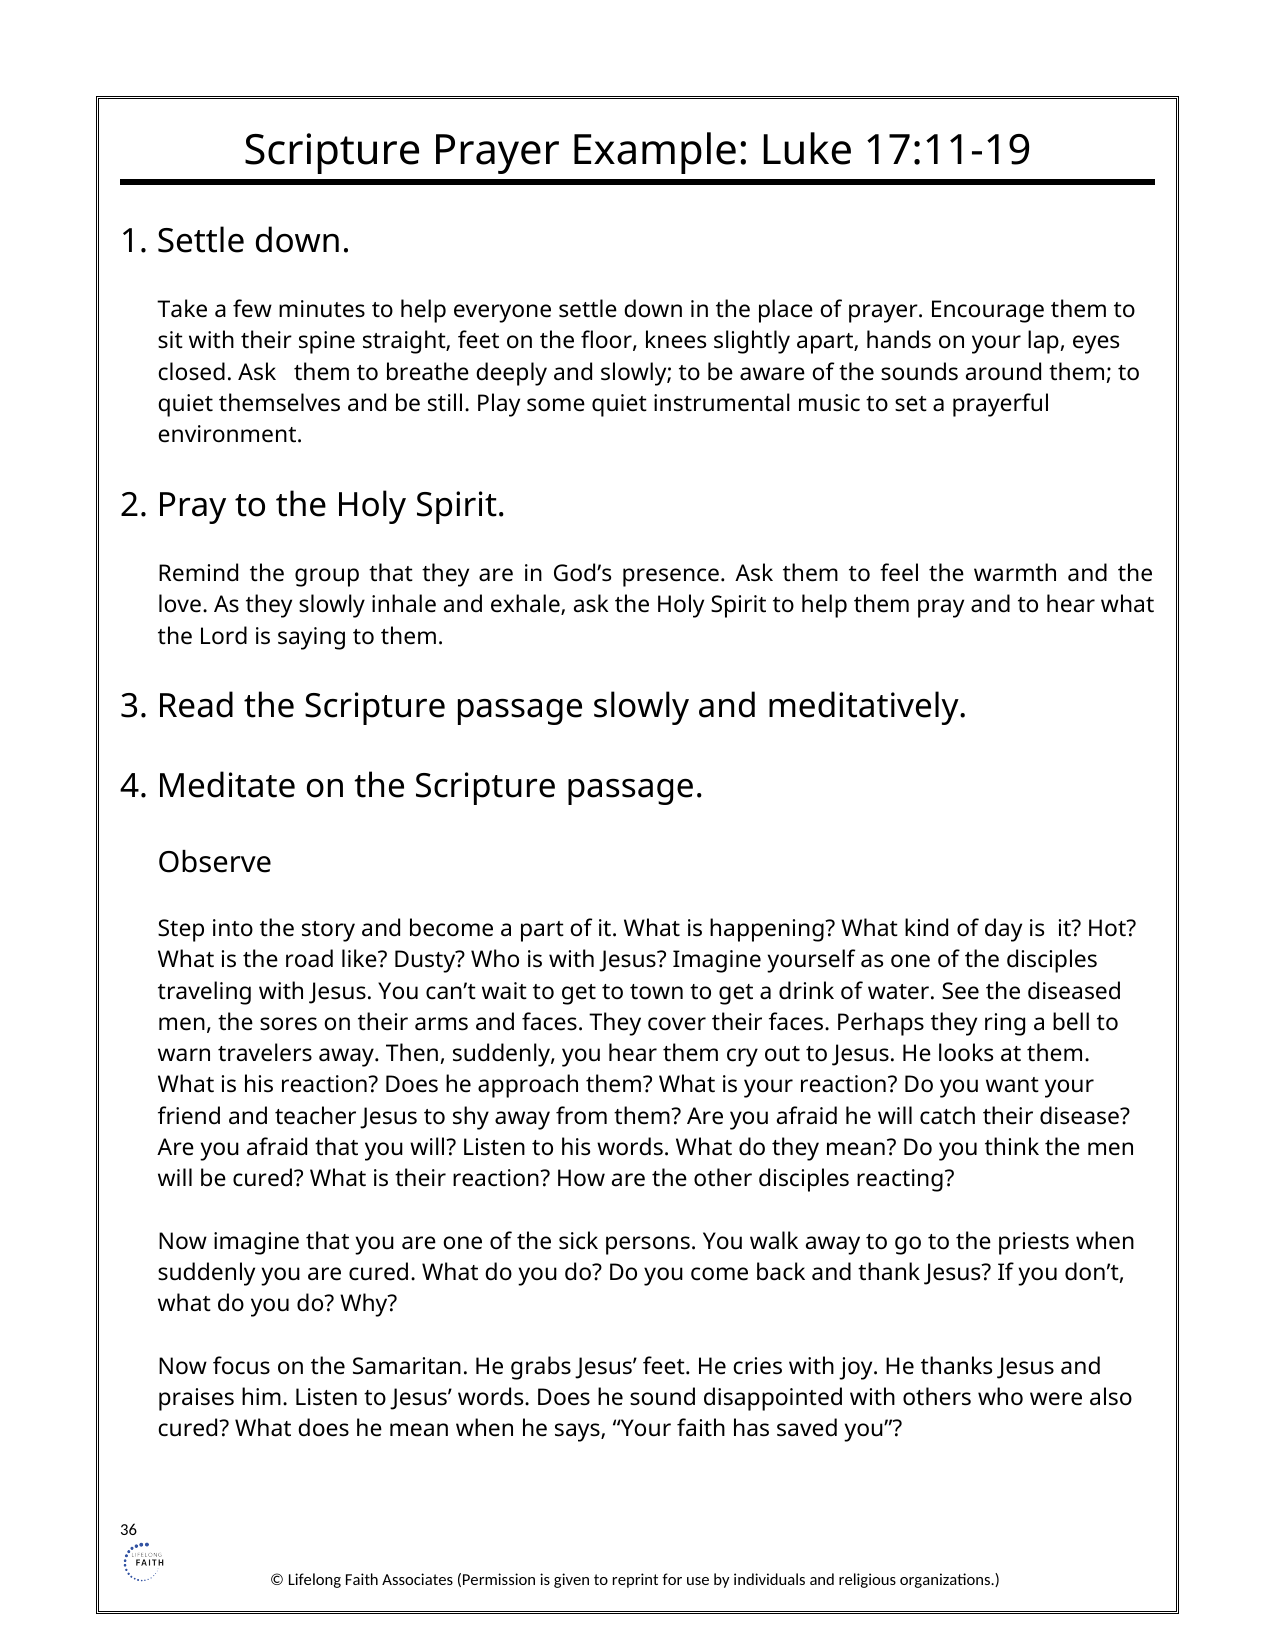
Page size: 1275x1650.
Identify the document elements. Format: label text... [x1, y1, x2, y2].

text 4. Meditate on the Scripture passage. [120, 762, 1155, 807]
subtitle 1. Settle down. [120, 216, 1155, 262]
text Remind the group that they are in God’s presence. Ask them to feel the warmth and the love. As they slowly inhale and exhale, ask the Holy Spirit to help them pray and to hear what the Lord is saying to them. [157, 557, 1155, 651]
subtitle Observe [157, 841, 1155, 881]
subtitle 2. Pray to the Holy Spirit. [120, 481, 1155, 526]
subtitle 3. Read the Scripture passage slowly and meditatively. [120, 682, 1155, 728]
text Take a few minutes to help everyone settle down in the place of prayer. Encourage them to sit with their spine straight, feet on the floor, knees slightly apart, hands on your lap, eyes closed. Ask them to breathe deeply and slowly; to be aware of the sounds around them; to quiet themselves and be still. Play some quiet instrumental music to set a prayerful environment. [157, 293, 1155, 449]
picture [120, 1539, 167, 1586]
text Now focus on the Samaritan. He grabs Jesus’ feet. He cries with joy. He thanks Jesus and praises him. Listen to Jesus’ words. Does he sound disappointed with others who were also cured? What does he mean when he says, “Your faith has saved you”? [157, 1349, 1155, 1443]
text Now imagine that you are one of the sick persons. You walk away to go to the priests when suddenly you are cured. What do you do? Do you come back and thank Jesus? If you don’t, what do you do? Why? [157, 1224, 1155, 1318]
subtitle Scripture Prayer Example: Luke 17:11-19 [120, 120, 1155, 179]
text Step into the story and become a part of it. What is happening? What kind of day is it? Hot? What is the road like? Dusty? Who is with Jesus? Imagine yourself as one of the disciples traveling with Jesus. You can’t wait to get to town to get a drink of water. See the diseased men, the sores on their arms and faces. They cover their faces. Perhaps they ring a bell to warn travelers away. Then, suddenly, you hear them cry out to Jesus. He looks at them. What is his reaction? Does he approach them? What is your reaction? Do you want your friend and teacher Jesus to shy away from them? Are you afraid he will catch their disease? Are you afraid that you will? Listen to his words. What do they mean? Do you think the men will be cured? What is their reaction? How are the other disciples reacting? [157, 912, 1155, 1193]
